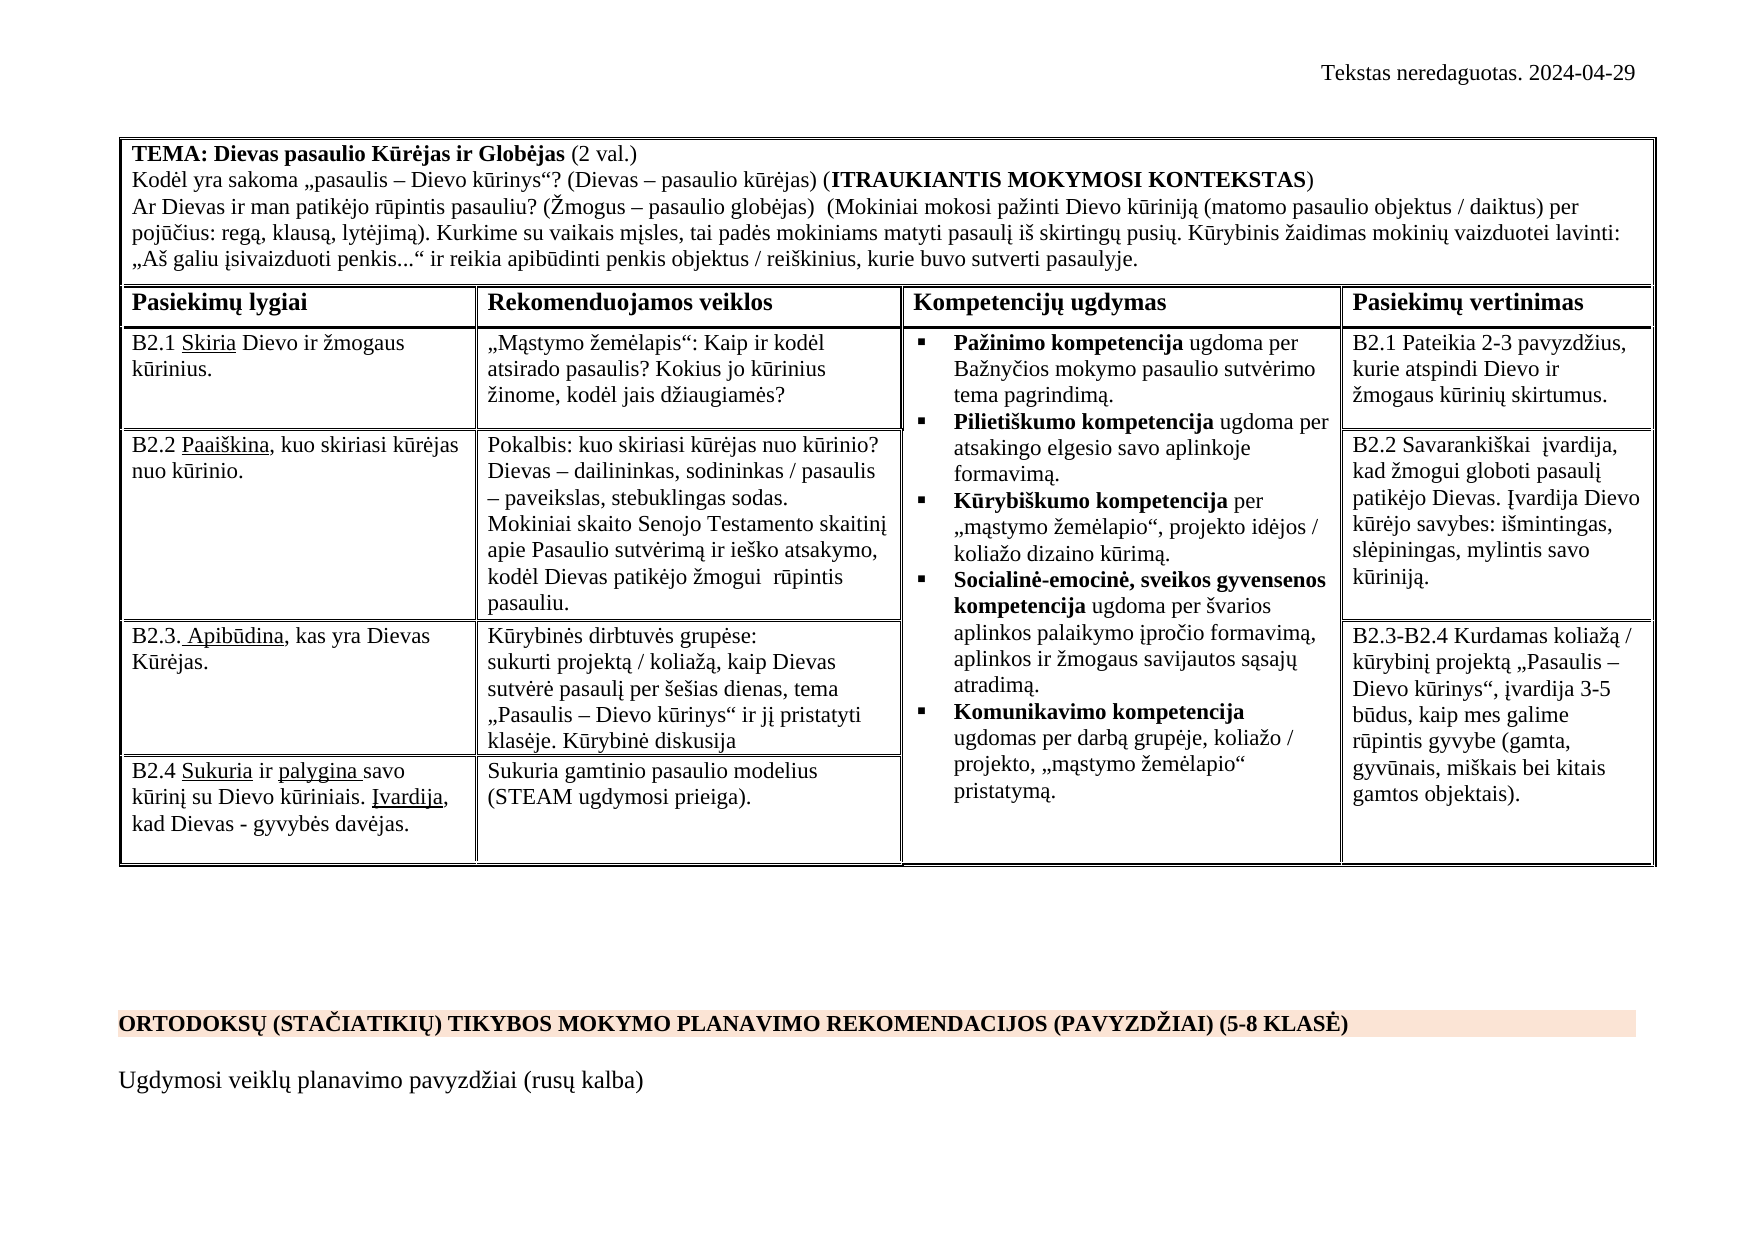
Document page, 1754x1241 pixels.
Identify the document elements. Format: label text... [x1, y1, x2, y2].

table_cell B2.4 Sukuria ir palygina savo kūrinį su Dievo kūriniais. Įvardija, kad Dievas - gyvybės davėjas. [122, 754, 476, 863]
table_cell B2.3. Apibūdina, kas yra Dievas Kūrėjas. [122, 619, 475, 754]
text ORTODOKSŲ (STAČIATIKIŲ) TIKYBOS MOKYMO PLANAVIMO REKOMENDACIJOS (PAVYZDŽIAI) (5-8 KLASĖ) [118, 1010, 1636, 1037]
table_cell Pasiekimų lygiai [120, 284, 476, 326]
table_cell TEMA: Dievas pasaulio Kūrėjas ir Globėjas (2 val.) Kodėl yra sakoma „pasaulis – Dievo kūrinys“? (Dievas – pasaulio kūrėjas) (ITRAUKIANTIS MOKYMOSI KONTEKSTAS) Ar Dievas ir man patikėjo rūpintis pasauliu? (Žmogus – pasaulio globėjas) (Mokiniai mokosi pažinti Dievo kūriniją (matomo pasaulio objektus / daiktus) per pojūčius: regą, klausą, lytėjimą). Kurkime su vaikais mįsles, tai padės mokiniams matyti pasaulį iš skirtingų pusių. Kūrybinis žaidimas mokinių vaizduotei lavinti: „Aš galiu įsivaizduoti penkis...“ ir reikia apibūdinti penkis objektus / reiškinius, kurie buvo sutverti pasaulyje. [122, 140, 1653, 284]
table_cell B2.3-B2.4 Kurdamas koliažą / kūrybinį projektą „Pasaulis – Dievo kūrinys“, įvardija 3-5 būdus, kaip mes galime rūpintis gyvybe (gamta, gyvūnais, miškais bei kitais gamtos objektais). [1341, 619, 1653, 863]
text Ugdymosi veiklų planavimo pavyzdžiai (rusų kalba) [118, 1065, 1636, 1094]
table_cell Pasiekimų vertinimas [1341, 284, 1655, 326]
table_cell Pažinimo kompetencija ugdoma per Bažnyčios mokymo pasaulio sutvėrimo tema pagrindimą. Pilietiškumo kompetencija ugdoma per atsakingo elgesio savo aplinkoje formavimą. Kūrybiškumo kompetencija per „mąstymo žemėlapio“, projekto idėjos / koliažo dizaino kūrimą. Socialinė-emocinė, sveikos gyvensenos kompetencija ugdoma per švarios aplinkos palaikymo įpročio formavimą, aplinkos ir žmogaus savijautos sąsajų atradimą. Komunikavimo kompetencija ugdomas per darbą grupėje, koliažo / projekto, „mąstymo žemėlapio“ pristatymą. [902, 329, 1341, 863]
table_cell B2.1 Skiria Dievo ir žmogaus kūrinius. [120, 326, 475, 428]
table_cell Sukuria gamtinio pasaulio modelius (STEAM ugdymosi prieiga). [476, 754, 902, 863]
table_cell Kompetencijų ugdymas [904, 288, 1340, 326]
table_cell B2.1 Pateikia 2-3 pavyzdžius, kurie atspindi Dievo ir žmogaus kūrinių skirtumus. [1343, 326, 1655, 428]
table_cell „Mąstymo žemėlapis“: Kaip ir kodėl atsirado pasaulis? Kokius jo kūrinius žinome, kodėl jais džiaugiamės? [478, 329, 900, 428]
table_cell Rekomenduojamos veiklos [478, 288, 900, 326]
table_cell Kūrybinės dirbtuvės grupėse: sukurti projektą / koliažą, kaip Dievas sutvėrė pasaulį per šešias dienas, tema „Pasaulis – Dievo kūrinys“ ir jį pristatyti klasėje. Kūrybinė diskusija [478, 622, 900, 754]
table_cell Pokalbis: kuo skiriasi kūrėjas nuo kūrinio? Dievas – dailininkas, sodininkas / pasaulis – paveikslas, stebuklingas sodas. Mokiniai skaito Senojo Testamento skaitinį apie Pasaulio sutvėrimą ir ieško atsakymo, kodėl Dievas patikėjo žmogui rūpintis pasauliu. [478, 431, 900, 619]
table_cell B2.2 Savarankiškai įvardija, kad žmogui globoti pasaulį patikėjo Dievas. Įvardija Dievo kūrėjo savybes: išmintingas, slėpiningas, mylintis savo kūriniją. [1343, 428, 1653, 619]
table_cell B2.2 Paaiškina, kuo skiriasi kūrėjas nuo kūrinio. [122, 428, 475, 619]
